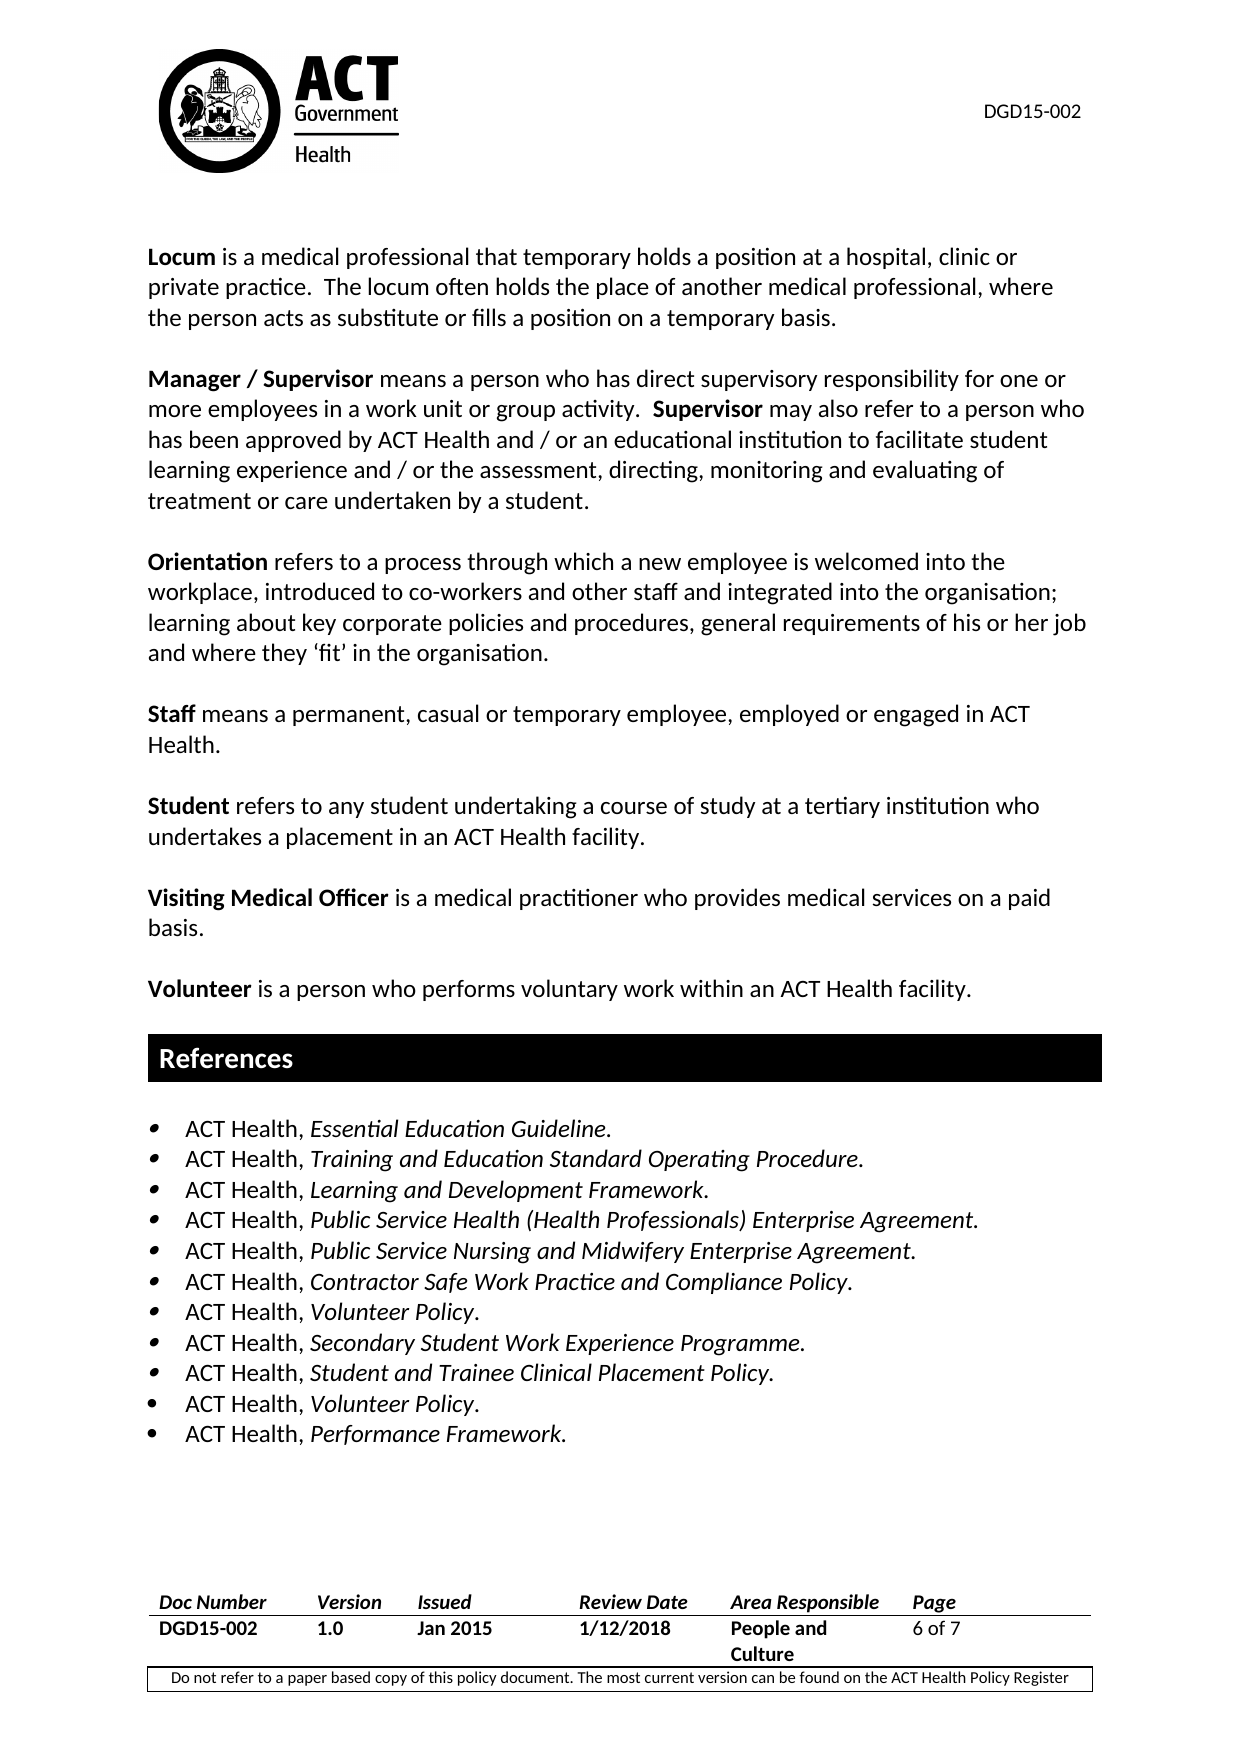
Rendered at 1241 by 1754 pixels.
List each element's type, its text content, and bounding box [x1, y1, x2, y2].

table_header References [148, 1034, 1102, 1082]
list ACT Health, Secondary Student Work Experience Programme. [148, 1327, 1092, 1357]
list ACT Health, Public Service Health (Health Professionals) Enterprise Agreement. [148, 1204, 1092, 1235]
list ACT Health, Contractor Safe Work Practice and Compliance Policy. [148, 1266, 1092, 1296]
text Volunteer is a person who performs voluntary work within an ACT Health facility. [148, 973, 1092, 1004]
list ACT Health, Student and Trainee Clinical Placement Policy. [148, 1357, 1092, 1388]
list ACT Health, Volunteer Policy. [148, 1388, 1092, 1418]
text Orientation refers to a process through which a new employee is welcomed into the workplace, introduced to co-workers and other staff and integrated into the organisation; learning about key corporate policies and procedures, general requirements of his or her job and where they ‘fit’ in the organisation. [148, 546, 1092, 668]
text Student refers to any student undertaking a course of study at a tertiary institution who undertakes a placement in an ACT Health facility. [148, 790, 1092, 851]
text Locum is a medical professional that temporary holds a position at a hospital, clinic or private practice. The locum often holds the place of another medical professional, where the person acts as substitute or fills a position on a temporary basis. [148, 241, 1092, 332]
list ACT Health, Essential Education Guideline. [148, 1113, 1092, 1143]
list ACT Health, Public Service Nursing and Midwifery Enterprise Agreement. [148, 1235, 1092, 1266]
text Manager / Supervisor means a person who has direct supervisory responsibility for one or more employees in a work unit or group activity. Supervisor may also refer to a person who has been approved by ACT Health and / or an educational institution to facilitate student learning experience and / or the assessment, directing, monitoring and evaluating of treatment or care undertaken by a student. [148, 363, 1092, 516]
list ACT Health, Learning and Development Framework. [148, 1174, 1092, 1204]
text Staff means a permanent, casual or temporary employee, employed or engaged in ACT Health. [148, 699, 1092, 760]
picture [158, 49, 399, 173]
list ACT Health, Performance Framework. [148, 1418, 1092, 1449]
text Visiting Medical Officer is a medical practitioner who provides medical services on a paid basis. [148, 882, 1092, 943]
list ACT Health, Volunteer Policy. [148, 1296, 1092, 1327]
list ACT Health, Training and Education Standard Operating Procedure. [148, 1143, 1092, 1174]
